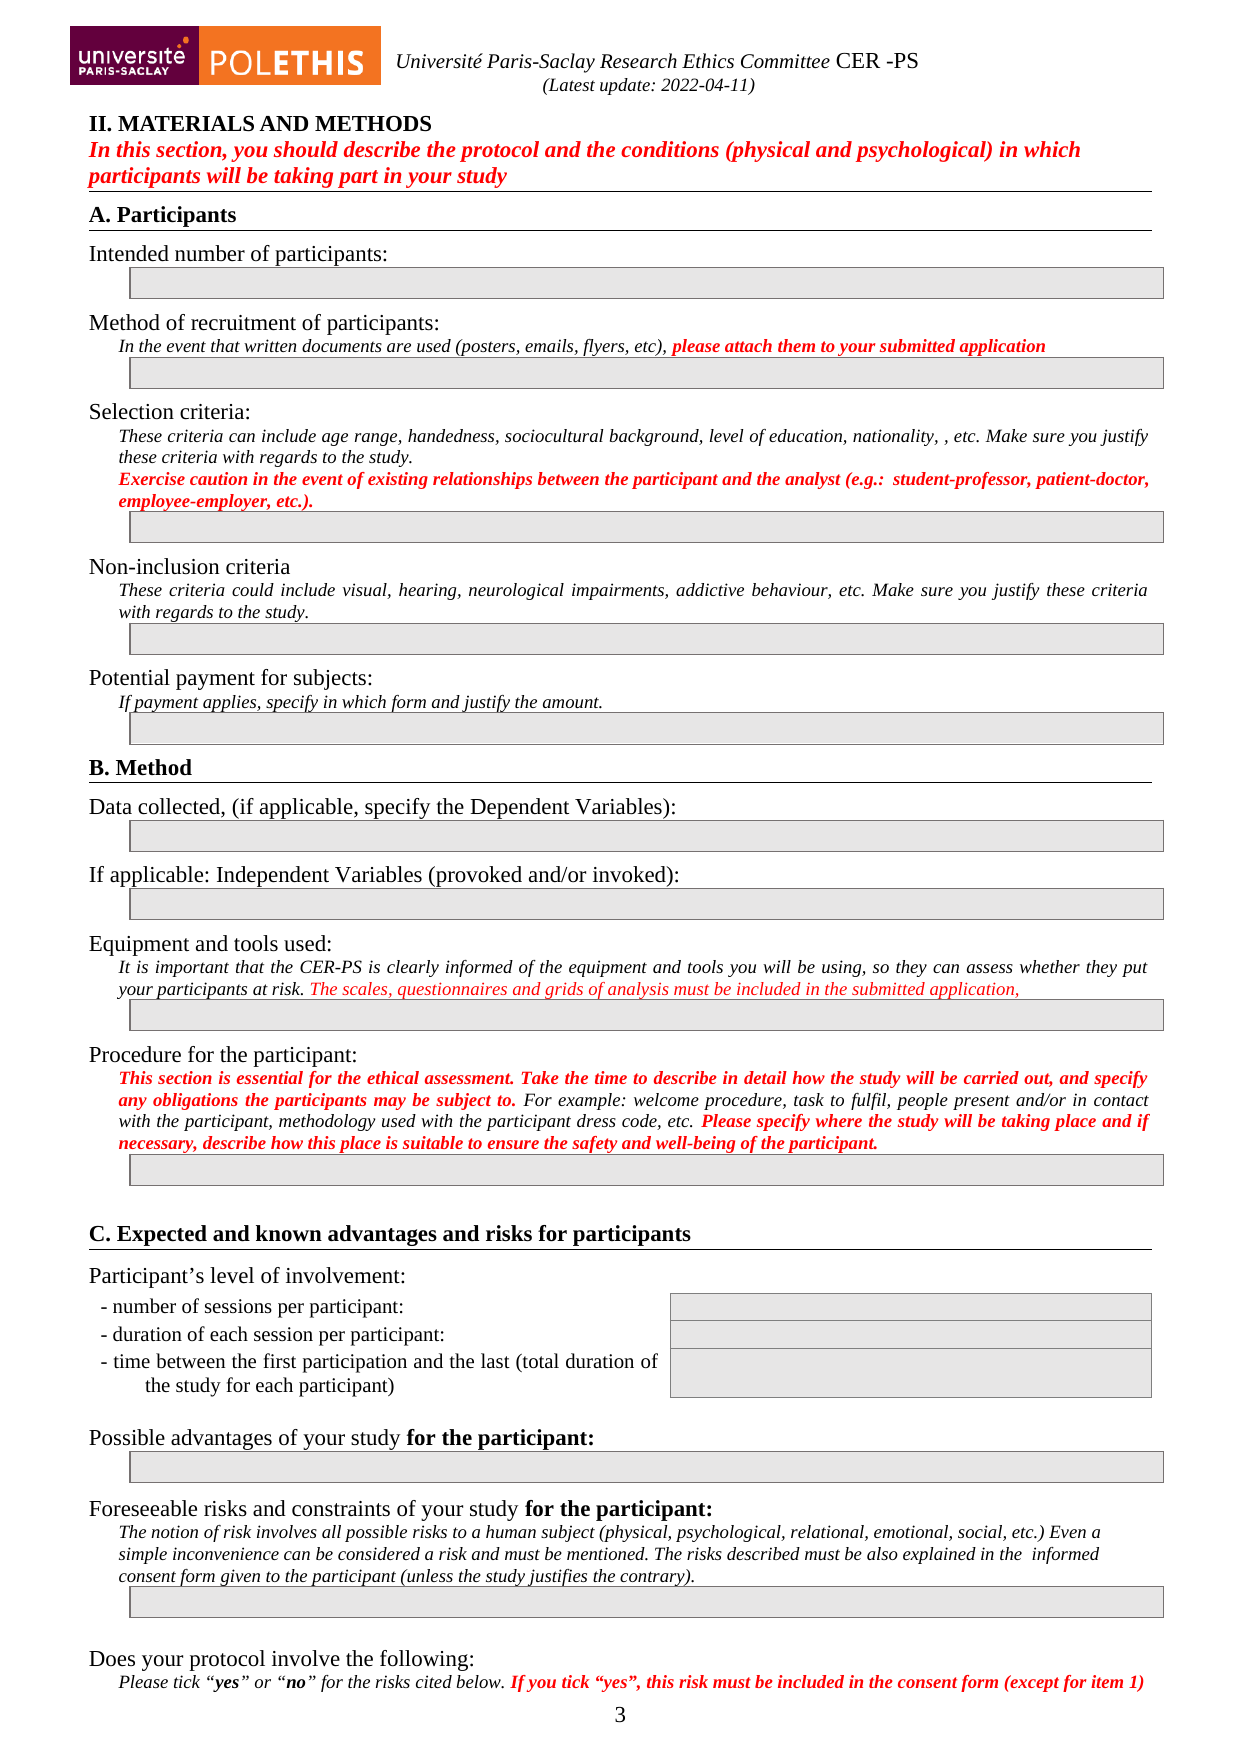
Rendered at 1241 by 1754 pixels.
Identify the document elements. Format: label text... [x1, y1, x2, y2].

table_header [671, 1294, 1151, 1320]
title II. MATERIALS AND METHODS [89, 109, 1152, 136]
subtitle A. Participants [89, 201, 1152, 230]
table_cell - time between the first participation and the last (total duration of the study for each participant) [90, 1349, 670, 1397]
table_header [131, 889, 1163, 919]
text Data collected, (if applicable, specify the Dependent Variables): [89, 793, 1152, 819]
text If payment applies, specify in which form and justify the amount. [118, 691, 1152, 712]
text These criteria could include visual, hearing, neurological impairments, addictive behaviour, etc. Make sure you justify these criteria with regards to the study. [118, 579, 1152, 622]
text Procedure for the participant: [89, 1041, 1152, 1067]
table_cell - duration of each session per participant: [90, 1321, 670, 1348]
table_header [131, 821, 1163, 851]
text Potential payment for subjects: [89, 664, 1152, 691]
table_header [131, 624, 1163, 654]
table_header [131, 1000, 1163, 1030]
table_header [131, 1587, 1163, 1617]
table_header [131, 358, 1163, 388]
text Method of recruitment of participants: [89, 309, 1152, 335]
subtitle C. Expected and known advantages and risks for participants [89, 1220, 1152, 1249]
list It is important that the CER-PS is clearly informed of the equipment and tools you will be using, so they can assess whether they put your participants at risk. The scales, questionnaires and grids of analysis must be included in the submitted application, [118, 956, 1152, 999]
table_cell [671, 1349, 1151, 1397]
title In this section, you should describe the protocol and the conditions (physical and psychological) in which participants will be taking part in your study [89, 136, 1152, 191]
text Please tick “yes” or “no” for the risks cited below. If you tick “yes”, this risk must be included in the consent form (except for item 1) [118, 1671, 1152, 1693]
subtitle B. Method [89, 754, 1152, 782]
text Participant’s level of involvement: [89, 1262, 1152, 1288]
text Does your protocol involve the following: [89, 1645, 1152, 1671]
table_header [131, 1155, 1163, 1185]
list The notion of risk involves all possible risks to a human subject (physical, psychological, relational, emotional, social, etc.) Even a simple inconvenience can be considered a risk and must be mentioned. The risks described must be also explained in the informed consent form given to the participant (unless the study justifies the contrary). [118, 1521, 1152, 1586]
text Intended number of participants: [89, 240, 1152, 267]
text These criteria can include age range, handedness, sociocultural background, level of education, nationality, , etc. Make sure you justify these criteria with regards to the study. [118, 425, 1152, 468]
table_header [131, 512, 1163, 542]
table_header [131, 1452, 1163, 1482]
text This section is essential for the ethical assessment. Take the time to describe in detail how the study will be carried out, and specify any obligations the participants may be subject to. For example: welcome procedure, task to fulfil, people present and/or in contact with the participant, methodology used with the participant dress code, etc. Please specify where the study will be taking place and if necessary, describe how this place is suitable to ensure the safety and well-being of the participant. [118, 1067, 1152, 1153]
table_header - number of sessions per participant: [90, 1294, 670, 1320]
text In the event that written documents are used (posters, emails, flyers, etc), please attach them to your submitted application [118, 335, 1152, 357]
text If applicable: Independent Variables (provoked and/or invoked): [89, 861, 1152, 888]
table_cell [671, 1321, 1151, 1348]
text Equipment and tools used: [89, 929, 1152, 956]
text Selection criteria: [89, 398, 1152, 425]
table_header [131, 268, 1163, 298]
text Exercise caution in the event of existing relationships between the participant and the analyst (e.g.: student-professor, patient-doctor, employee-employer, etc.). [118, 468, 1152, 511]
picture [68, 25, 383, 87]
text Possible advantages of your study for the participant: [89, 1424, 1152, 1451]
table_header [131, 713, 1163, 743]
text Foreseeable risks and constraints of your study for the participant: [89, 1495, 1152, 1521]
text Non-inclusion criteria [89, 553, 1152, 579]
